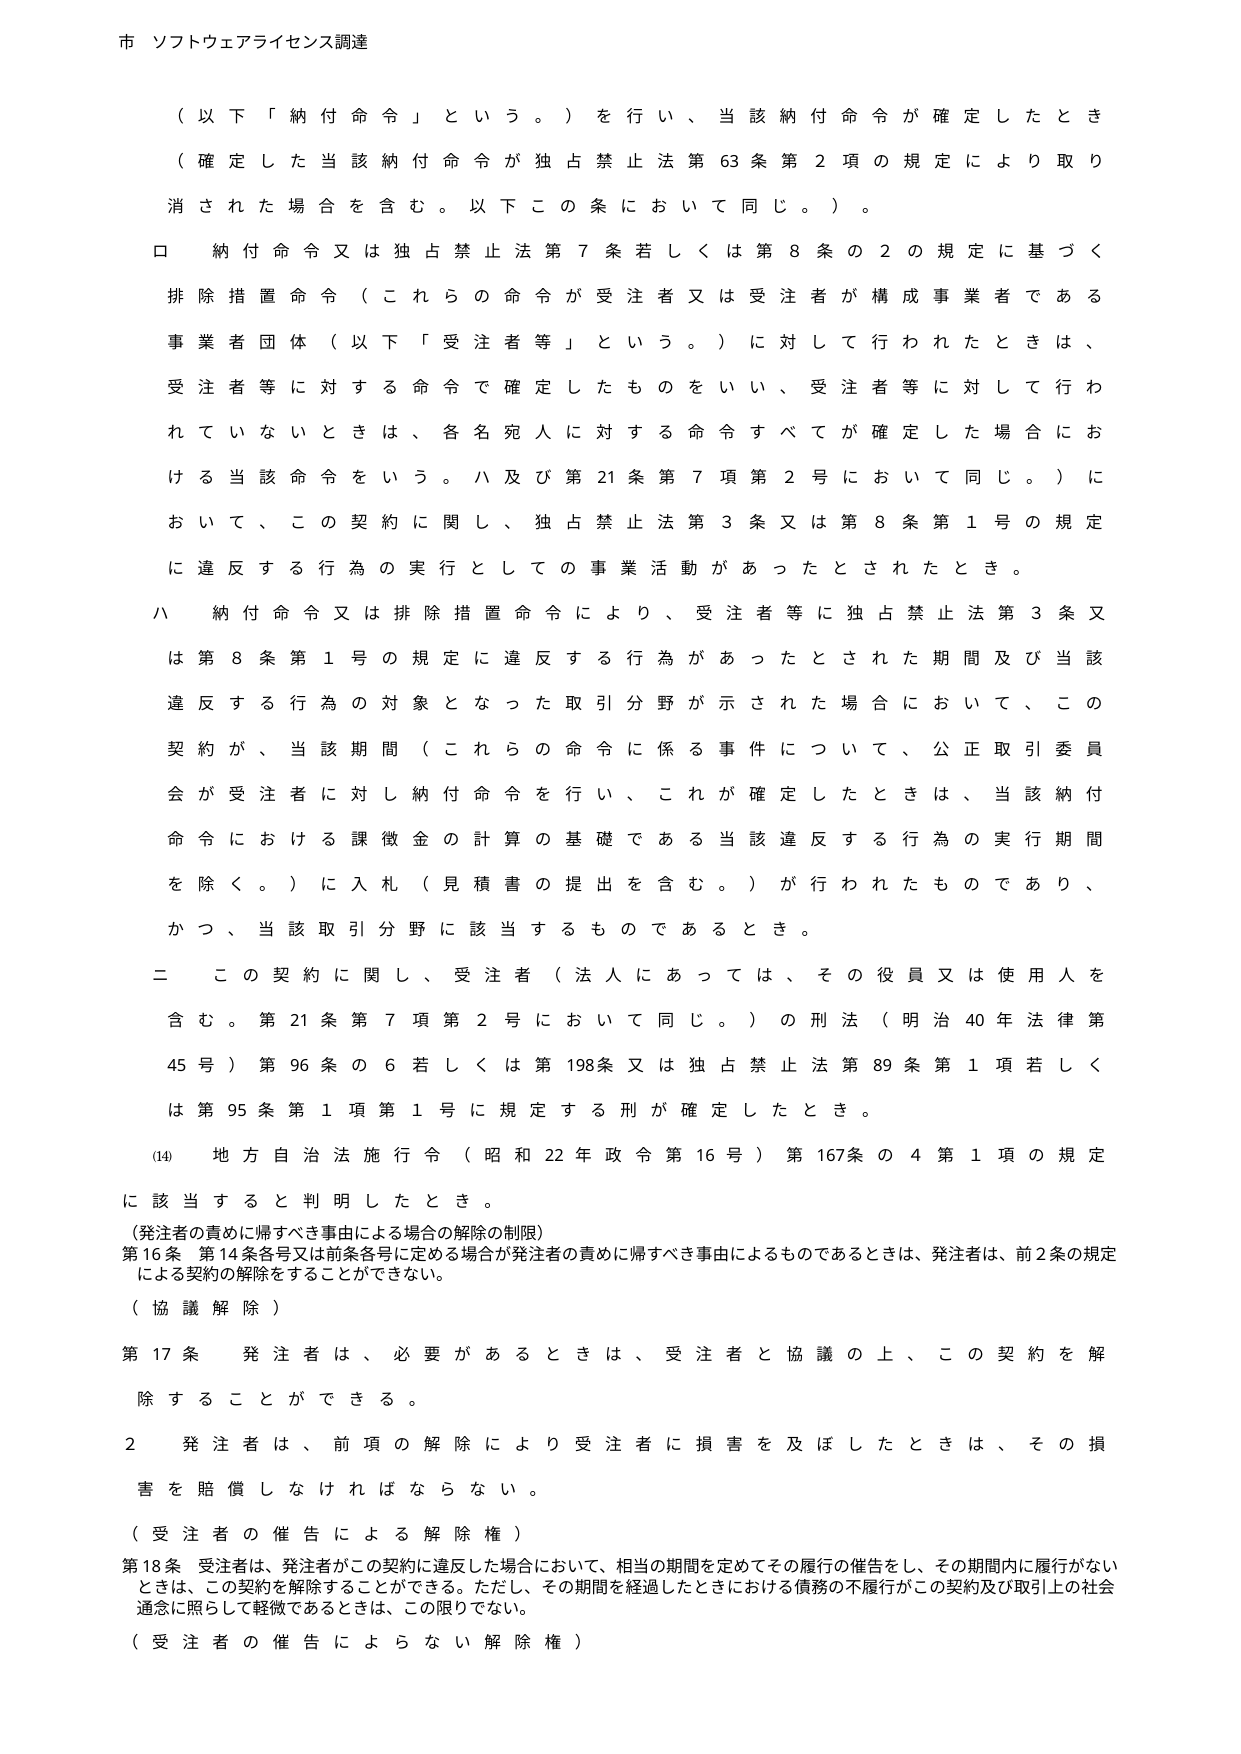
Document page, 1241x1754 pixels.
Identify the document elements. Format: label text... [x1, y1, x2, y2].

text 第18条 受注者は、発注者がこの契約に違反した場合において、相当の期間を定めてその履行の催告をし、その期間内に履行がないときは、この契約を解除することができる。ただし、その期間を経過したときにおける債務の不履行がこの契約及び取引上の社会通念に照らして軽微であるときは、この限りでない。 [122, 1556, 1118, 1619]
text （受注者の催告によらない解除権） [122, 1619, 1118, 1664]
text （受注者の催告による解除権） [122, 1511, 1118, 1556]
text ロ 納付命令又は独占禁止法第７条若しくは第８条の２の規定に基づく排除措置命令（これらの命令が受注者又は受注者が構成事業者である事業者団体（以下「受注者等」という。）に対して行われたときは、受注者等に対する命令で確定したものをいい、受注者等に対して行われていないときは、各名宛人に対する命令すべてが確定した場合における当該命令をいう。ハ及び第21条第７項第２号において同じ。）において、この契約に関し、独占禁止法第３条又は第８条第１号の規定に違反する行為の実行としての事業活動があったとされたとき。 [151, 228, 1118, 589]
text ２ 発注者は、前項の解除により受注者に損害を及ぼしたときは、その損害を賠償しなければならない。 [122, 1421, 1118, 1511]
text （協議解除） [122, 1285, 1118, 1330]
text （発注者の責めに帰すべき事由による場合の解除の制限） [122, 1222, 1118, 1243]
text 第17条 発注者は、必要があるときは、受注者と協議の上、この契約を解除することができる。 [122, 1330, 1118, 1421]
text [151, 92, 1118, 228]
text ハ 納付命令又は排除措置命令により、受注者等に独占禁止法第３条又は第８条第１号の規定に違反する行為があったとされた期間及び当該違反する行為の対象となった取引分野が示された場合において、この契約が、当該期間（これらの命令に係る事件について、公正取引委員会が受注者に対し納付命令を行い、これが確定したときは、当該納付命令における課徴金の計算の基礎である当該違反する行為の実行期間を除く。）に入札（見積書の提出を含む。）が行われたものであり、かつ、当該取引分野に該当するものであるとき。 [151, 589, 1118, 951]
text ⒁ 地方自治法施行令（昭和22年政令第16号）第167条の４第１項の規定に該当すると判明したとき。 [122, 1132, 1118, 1222]
text ニ この契約に関し、受注者（法人にあっては、その役員又は使用人を含む。第21条第７項第２号において同じ。）の刑法（明治40年法律第45号）第96条の６若しくは第198条又は独占禁止法第89条第１項若しくは第95条第１項第１号に規定する刑が確定したとき。 [151, 951, 1118, 1132]
text 第16条 第14条各号又は前条各号に定める場合が発注者の責めに帰すべき事由によるものであるときは、発注者は、前２条の規定による契約の解除をすることができない。 [122, 1243, 1118, 1285]
